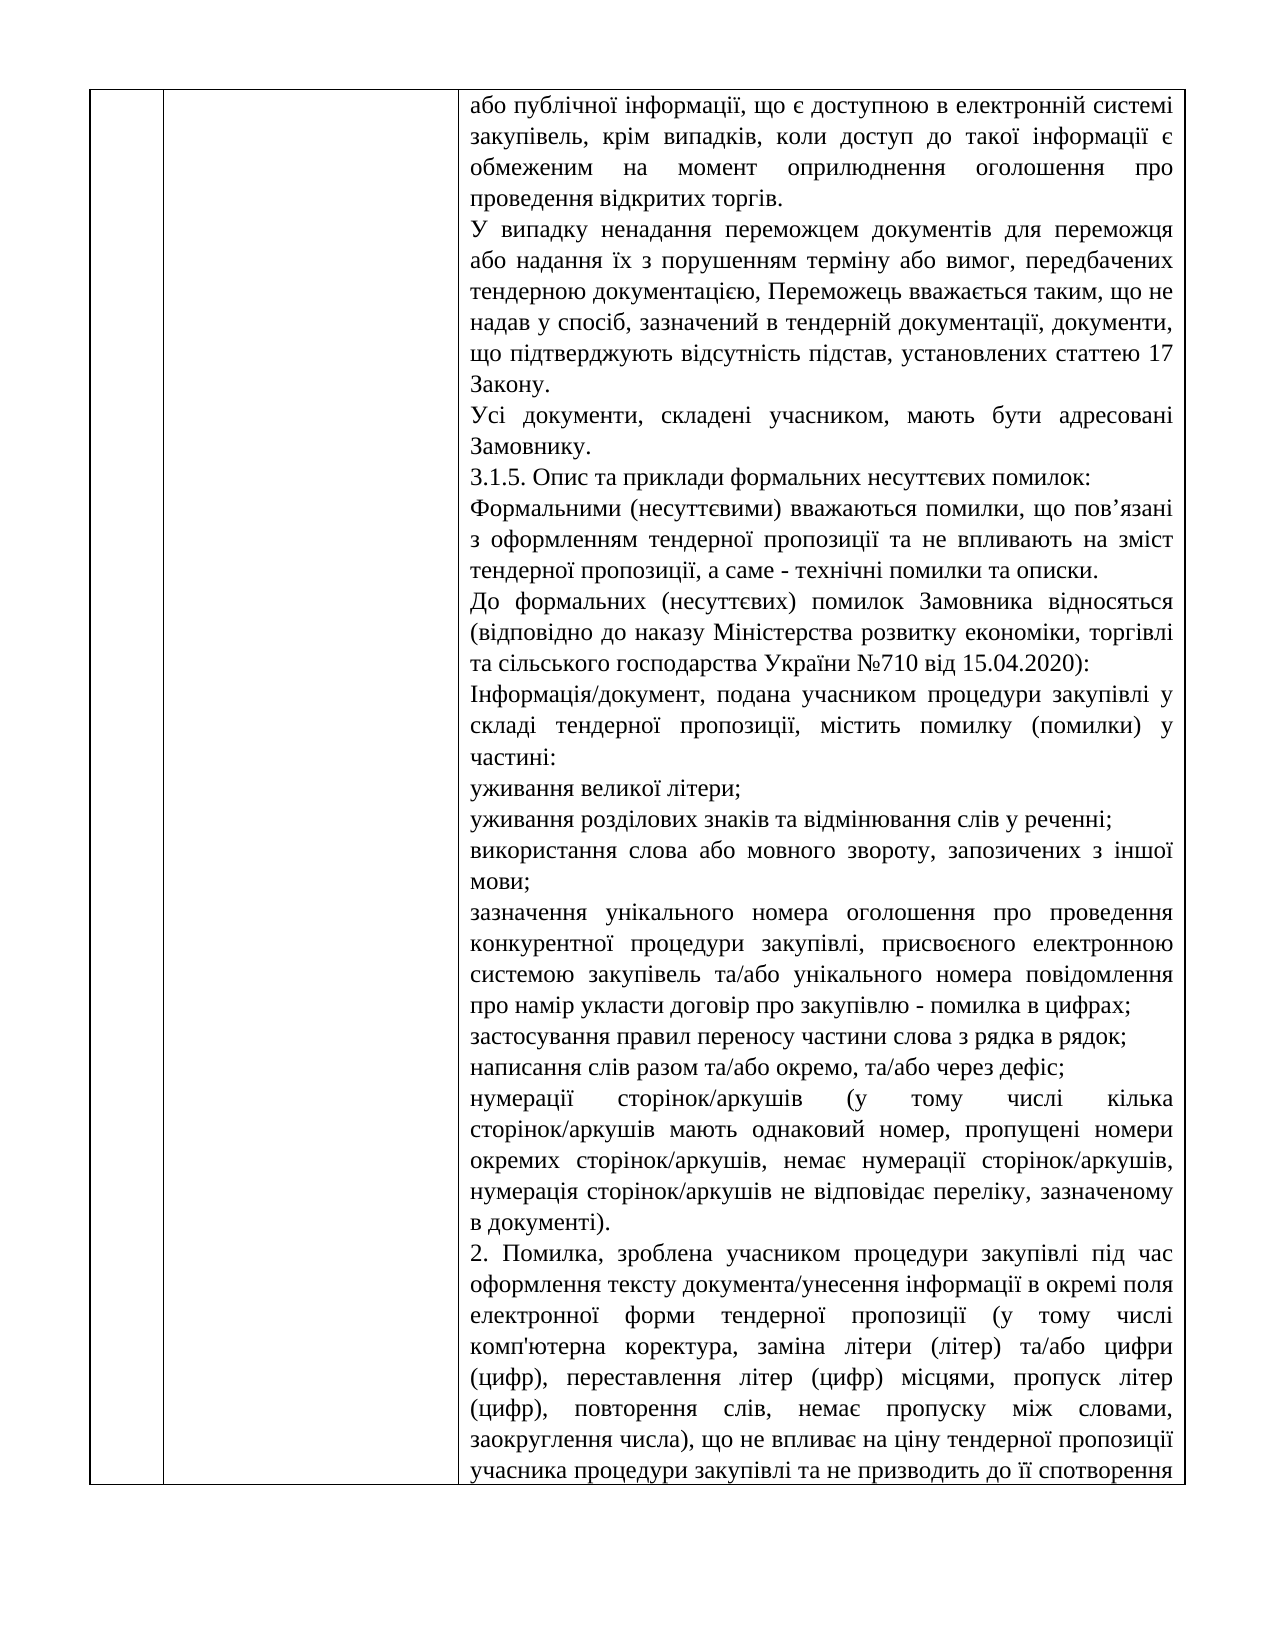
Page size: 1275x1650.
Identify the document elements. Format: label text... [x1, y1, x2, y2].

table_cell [459, 90, 1184, 1484]
table_cell 1 [91, 90, 163, 1484]
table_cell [164, 90, 458, 1484]
